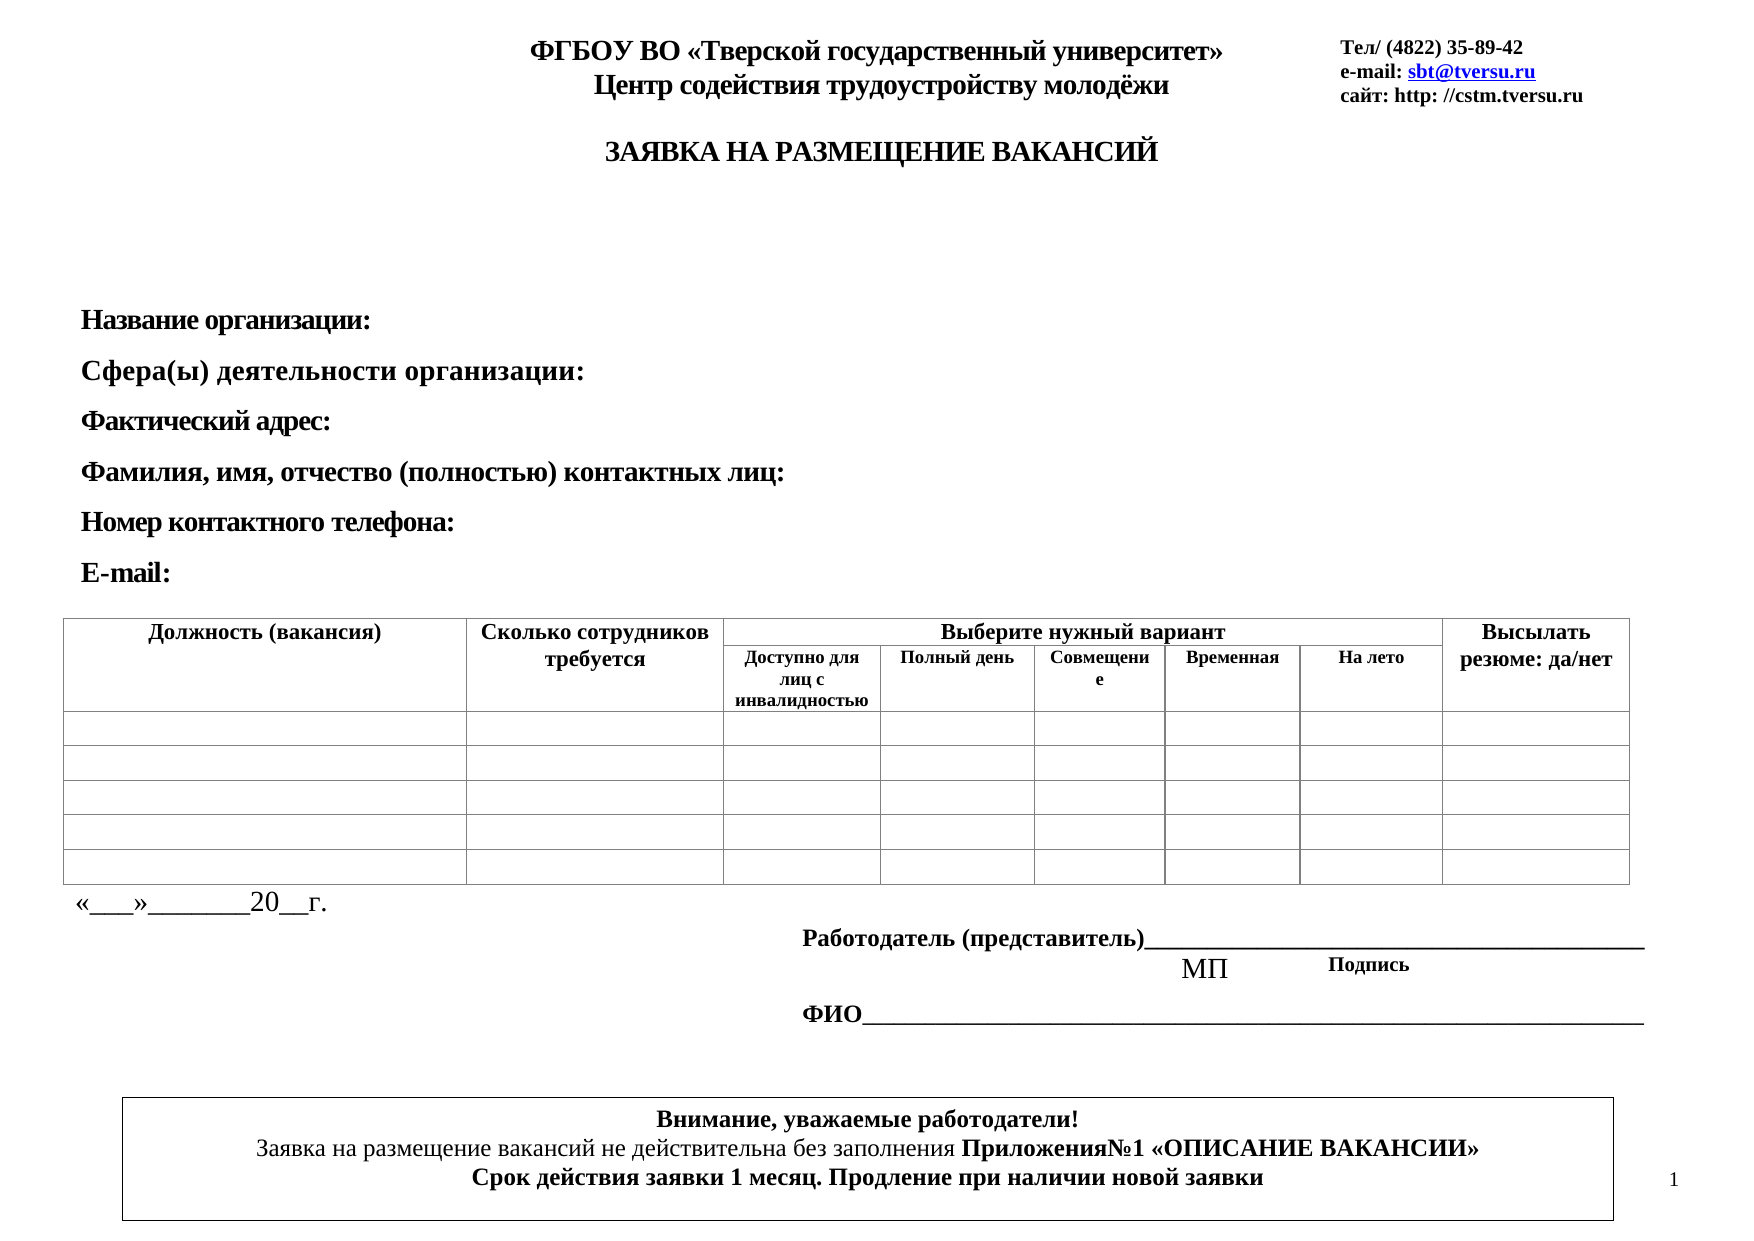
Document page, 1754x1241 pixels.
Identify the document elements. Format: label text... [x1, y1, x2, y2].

text ФГБОУ ВО «Тверской государственный университет» [75, 33, 1325, 67]
text Фактический адрес: [81, 403, 1679, 437]
table_cell [1166, 781, 1299, 814]
table_cell [64, 712, 466, 745]
table_cell [64, 781, 466, 814]
text Сфера(ы) деятельности организации: [81, 353, 1679, 386]
table_header Выберите нужный вариант [724, 619, 1442, 645]
table_cell [467, 781, 723, 814]
table_cell Совмещение [1035, 646, 1164, 711]
table_cell [1035, 781, 1164, 814]
table_cell [724, 815, 880, 849]
text Фамилия, имя, отчество (полностью) контактных лиц: [81, 454, 1679, 487]
table_cell [1301, 850, 1442, 883]
table_cell [881, 815, 1034, 849]
table_cell [64, 746, 466, 780]
text МП [75, 952, 1679, 985]
table_cell [1443, 781, 1629, 814]
table_cell На лето [1301, 646, 1442, 711]
table_header Должность (вакансия) [64, 619, 466, 711]
table_cell [1166, 815, 1299, 849]
table_cell [1035, 746, 1164, 780]
table_cell [64, 815, 466, 849]
table_cell [64, 850, 466, 883]
table_cell [881, 712, 1034, 745]
table_cell [1301, 712, 1442, 745]
table_cell [467, 815, 723, 849]
table_cell [724, 781, 880, 814]
table_cell [1301, 781, 1442, 814]
table_cell [467, 746, 723, 780]
table_cell Доступно для лиц с инвалидностью [724, 646, 880, 711]
table_cell [881, 850, 1034, 883]
table_cell [1035, 850, 1164, 883]
table_cell [1443, 712, 1629, 745]
table_cell [1301, 815, 1442, 849]
table_cell [1035, 815, 1164, 849]
table_header Сколько сотрудников требуется [467, 619, 723, 711]
table_cell Полный день [881, 646, 1034, 711]
table_cell [724, 746, 880, 780]
table_cell [881, 746, 1034, 780]
text E-mail: [81, 555, 1679, 588]
table_cell [881, 781, 1034, 814]
table_cell [1166, 850, 1299, 883]
table_cell [1443, 815, 1629, 849]
table_cell [1166, 712, 1299, 745]
table_cell [1443, 850, 1629, 883]
table_cell [1166, 746, 1299, 780]
text ЗАЯВКА НА РАЗМЕЩЕНИЕ ВАКАНСИЙ [84, 134, 1679, 168]
table_cell [724, 712, 880, 745]
table_cell Временная [1166, 646, 1299, 711]
table_cell [467, 712, 723, 745]
table_cell [1035, 712, 1164, 745]
text Номер контактного телефона: [81, 504, 1679, 538]
text Название организации: [81, 302, 1679, 336]
text «___»_______20__г. [75, 689, 1679, 918]
table_cell [724, 850, 880, 883]
table_cell [1301, 746, 1442, 780]
table_cell [1443, 746, 1629, 780]
text Центр содействия трудоустройству молодёжи [84, 67, 1325, 101]
table_header Высылать резюме: да/нет [1443, 619, 1629, 711]
table_cell [467, 850, 723, 883]
